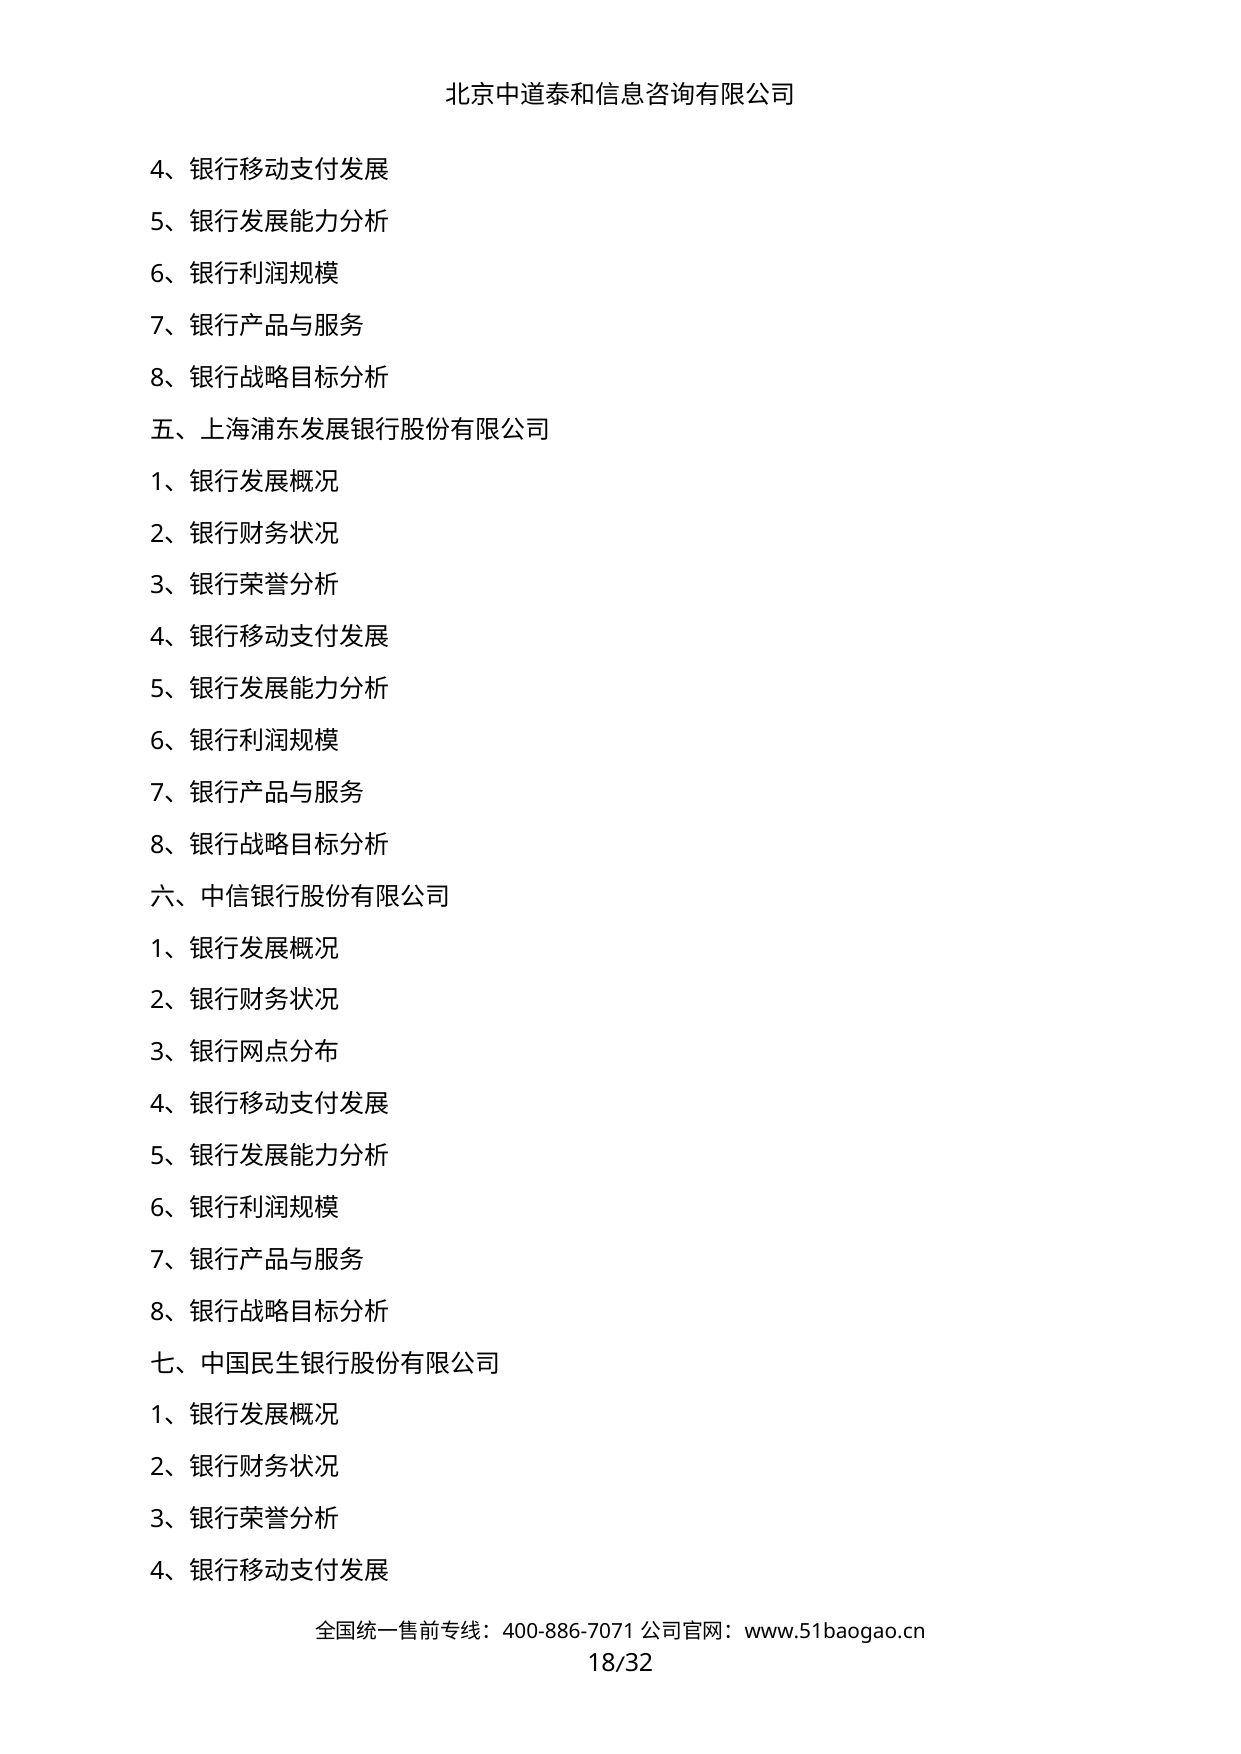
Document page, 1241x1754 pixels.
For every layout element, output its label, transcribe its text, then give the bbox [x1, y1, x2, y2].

text 7、银行产品与服务 [150, 1239, 1090, 1276]
text 1、银行发展概况 [150, 461, 1090, 497]
text 3、银行荣誉分析 [150, 565, 1090, 601]
text 4、银行移动支付发展 [150, 1084, 1090, 1120]
text 2、银行财务状况 [150, 980, 1090, 1016]
text 4、银行移动支付发展 [150, 617, 1090, 653]
text 8、银行战略目标分析 [150, 1291, 1090, 1327]
text 4、银行移动支付发展 [150, 1551, 1090, 1587]
text 6、银行利润规模 [150, 721, 1090, 757]
text 8、银行战略目标分析 [150, 824, 1090, 861]
text 4、银行移动支付发展 [150, 150, 1090, 186]
text 5、银行发展能力分析 [150, 202, 1090, 238]
text 七、中国民生银行股份有限公司 [150, 1343, 1090, 1379]
text 3、银行网点分布 [150, 1032, 1090, 1068]
text 1、银行发展概况 [150, 1395, 1090, 1431]
text 2、银行财务状况 [150, 513, 1090, 549]
text 7、银行产品与服务 [150, 306, 1090, 342]
text 8、银行战略目标分析 [150, 357, 1090, 394]
text 5、银行发展能力分析 [150, 669, 1090, 705]
text 7、银行产品与服务 [150, 772, 1090, 809]
text 3、银行荣誉分析 [150, 1499, 1090, 1535]
text 1、银行发展概况 [150, 928, 1090, 964]
text 六、中信银行股份有限公司 [150, 876, 1090, 912]
text 6、银行利润规模 [150, 254, 1090, 290]
text 6、银行利润规模 [150, 1187, 1090, 1224]
text 5、银行发展能力分析 [150, 1136, 1090, 1172]
text 2、银行财务状况 [150, 1447, 1090, 1483]
text 五、上海浦东发展银行股份有限公司 [150, 409, 1090, 446]
